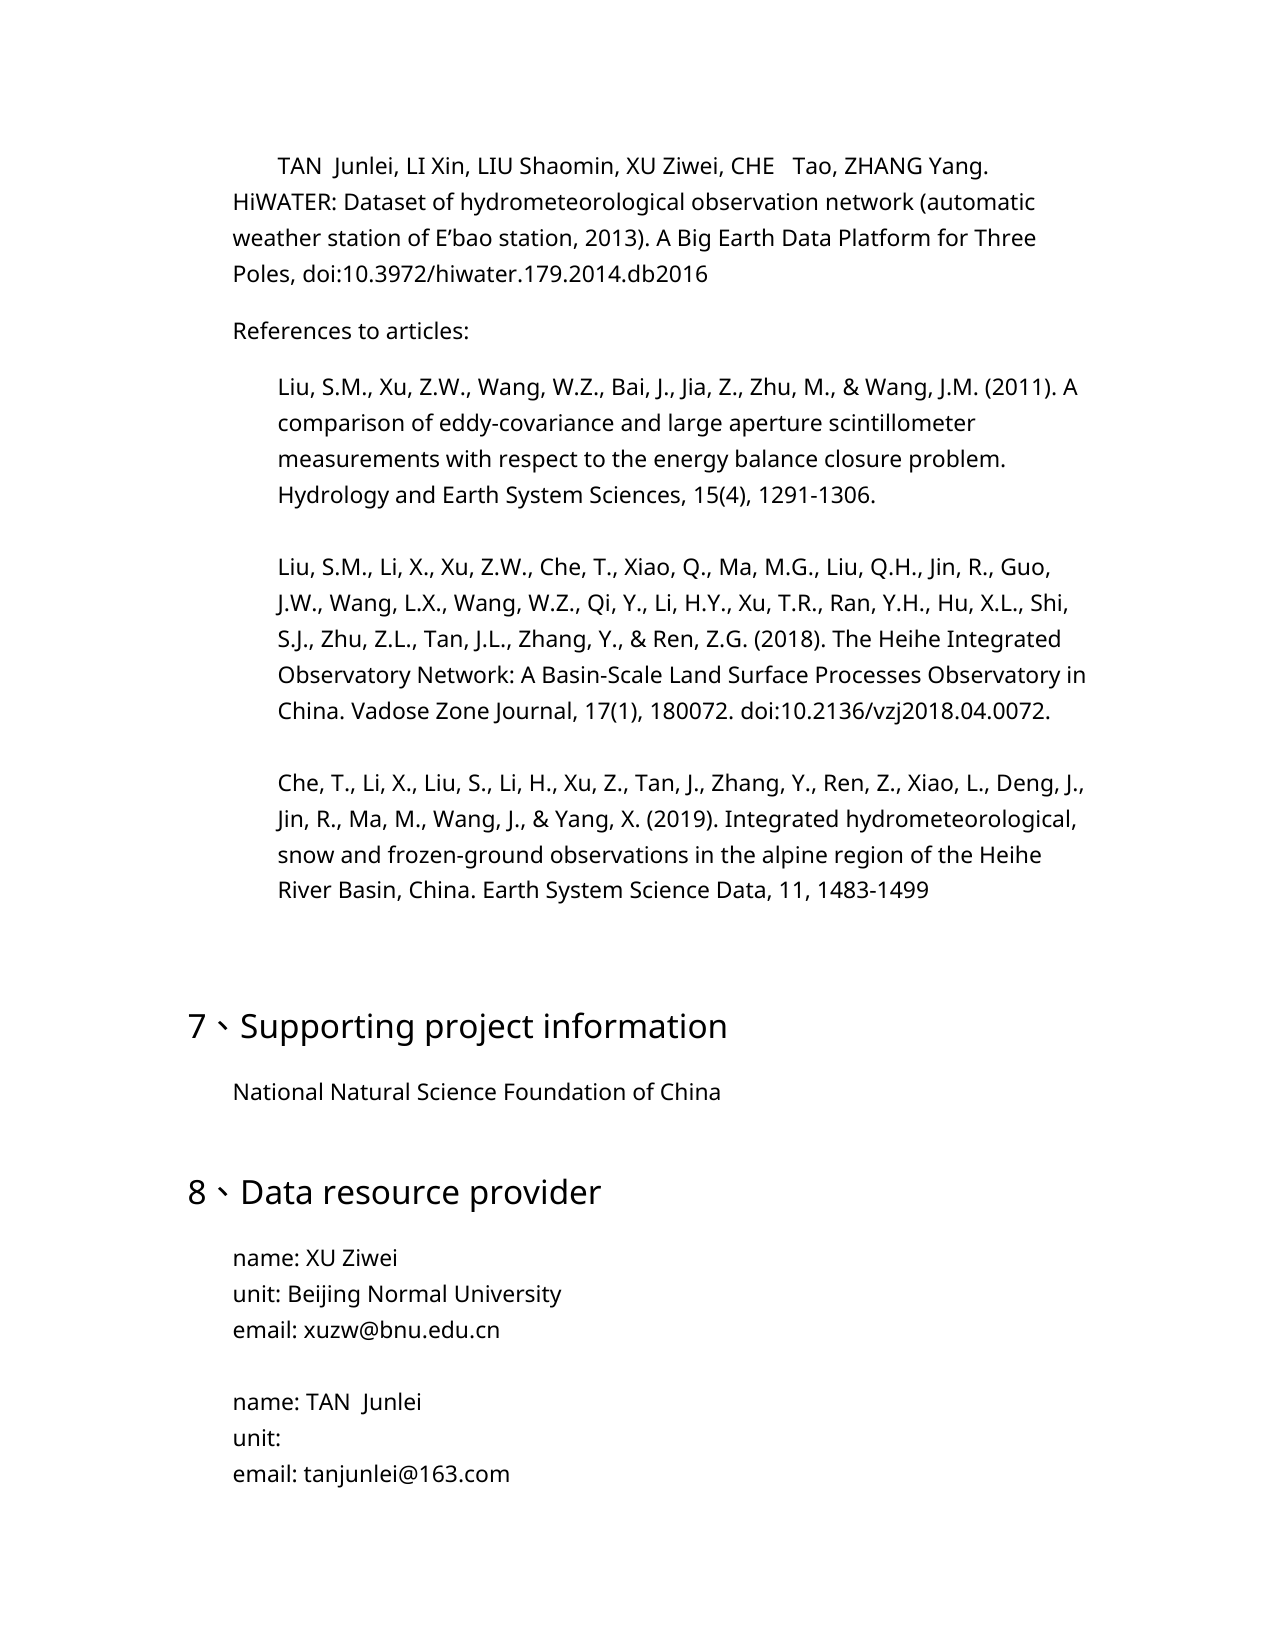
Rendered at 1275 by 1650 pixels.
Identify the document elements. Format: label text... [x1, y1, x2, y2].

text Liu, S.M., Xu, Z.W., Wang, W.Z., Bai, J., Jia, Z., Zhu, M., & Wang, J.M. (2011). A comparison of eddy-covariance and large aperture scintillometer measurements with respect to the energy balance closure problem. Hydrology and Earth System Sciences, 15(4), 1291-1306. Liu, S.M., Li, X., Xu, Z.W., Che, T., Xiao, Q., Ma, M.G., Liu, Q.H., Jin, R., Guo, J.W., Wang, L.X., Wang, W.Z., Qi, Y., Li, H.Y., Xu, T.R., Ran, Y.H., Hu, X.L., Shi, S.J., Zhu, Z.L., Tan, J.L., Zhang, Y., & Ren, Z.G. (2018). The Heihe Integrated Observatory Network: A Basin-Scale Land Surface Processes Observatory in China. Vadose Zone Journal, 17(1), 180072. doi:10.2136/vzj2018.04.0072. Che, T., Li, X., Liu, S., Li, H., Xu, Z., Tan, J., Zhang, Y., Ren, Z., Xiao, L., Deng, J., Jin, R., Ma, M., Wang, J., & Yang, X. (2019). Integrated hydrometeorological, snow and frozen-ground observations in the alpine region of the Heihe River Basin, China. Earth System Science Data, 11, 1483-1499 [277, 371, 1087, 978]
text 8、Data resource provider [187, 1169, 1087, 1214]
text TAN Junlei, LI Xin, LIU Shaomin, XU Ziwei, CHE Tao, ZHANG Yang. HiWATER: Dataset of hydrometeorological observation network (automatic weather station of E’bao station, 2013). A Big Earth Data Platform for Three Poles, doi:10.3972/hiwater.179.2014.db2016 [232, 150, 1087, 289]
text National Natural Science Foundation of China [232, 1076, 1087, 1143]
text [232, 1242, 1087, 1489]
text References to articles: [232, 314, 1087, 346]
text 7、Supporting project information [187, 1003, 1087, 1048]
